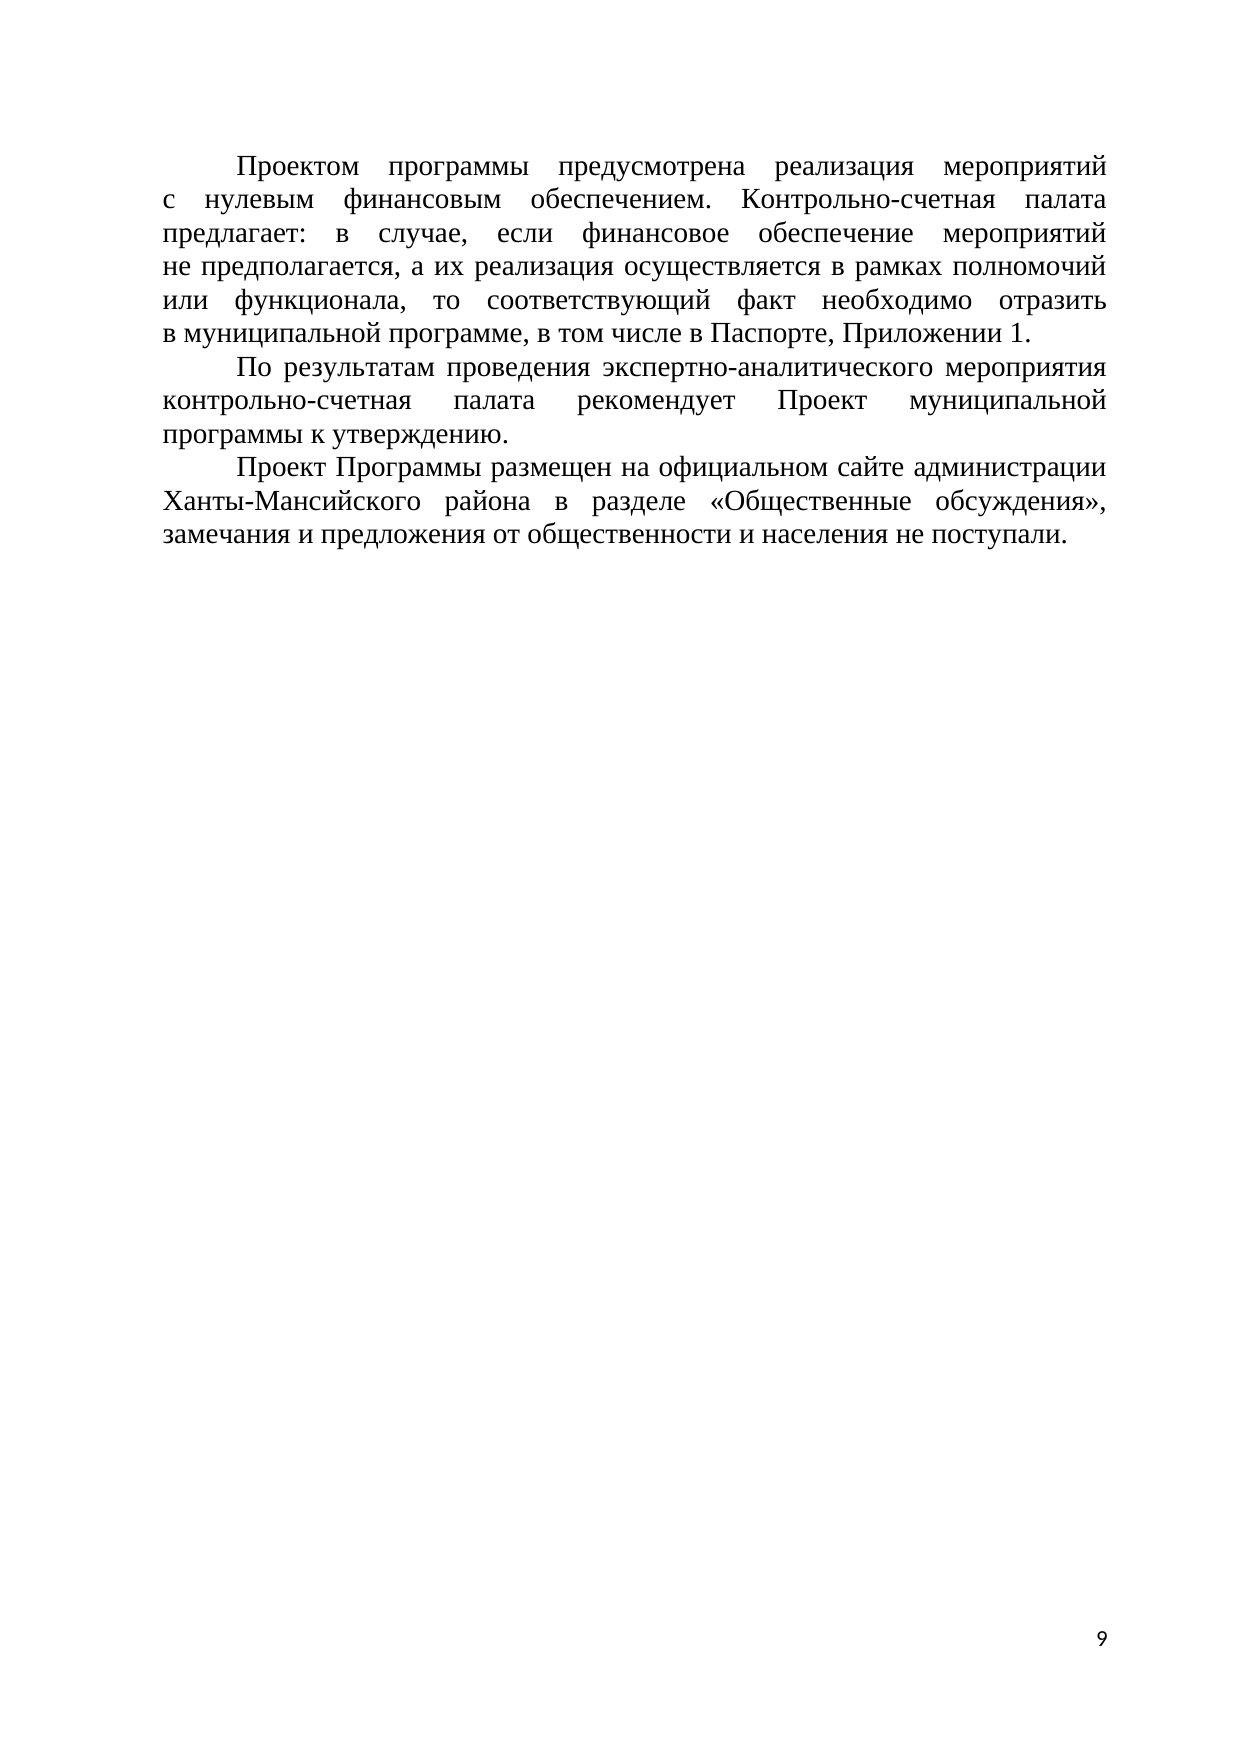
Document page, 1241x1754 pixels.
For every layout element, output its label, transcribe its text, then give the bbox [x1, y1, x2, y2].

text По результатам проведения экспертно-аналитического мероприятия контрольно-счетная палата рекомендует Проект муниципальной программы к утверждению. [162, 349, 1107, 449]
text Проектом программы предусмотрена реализация мероприятий с нулевым финансовым обеспечением. Контрольно-счетная палата предлагает: в случае, если финансовое обеспечение мероприятий не предполагается, а их реализация осуществляется в рамках полномочий или функционала, то соответствующий факт необходимо отразить в муниципальной программе, в том числе в Паспорте, Приложении 1. [162, 148, 1107, 349]
text Проект Программы размещен на официальном сайте администрации Ханты-Мансийского района в разделе «Общественные обсуждения», замечания и предложения от общественности и населения не поступали. [162, 449, 1107, 550]
